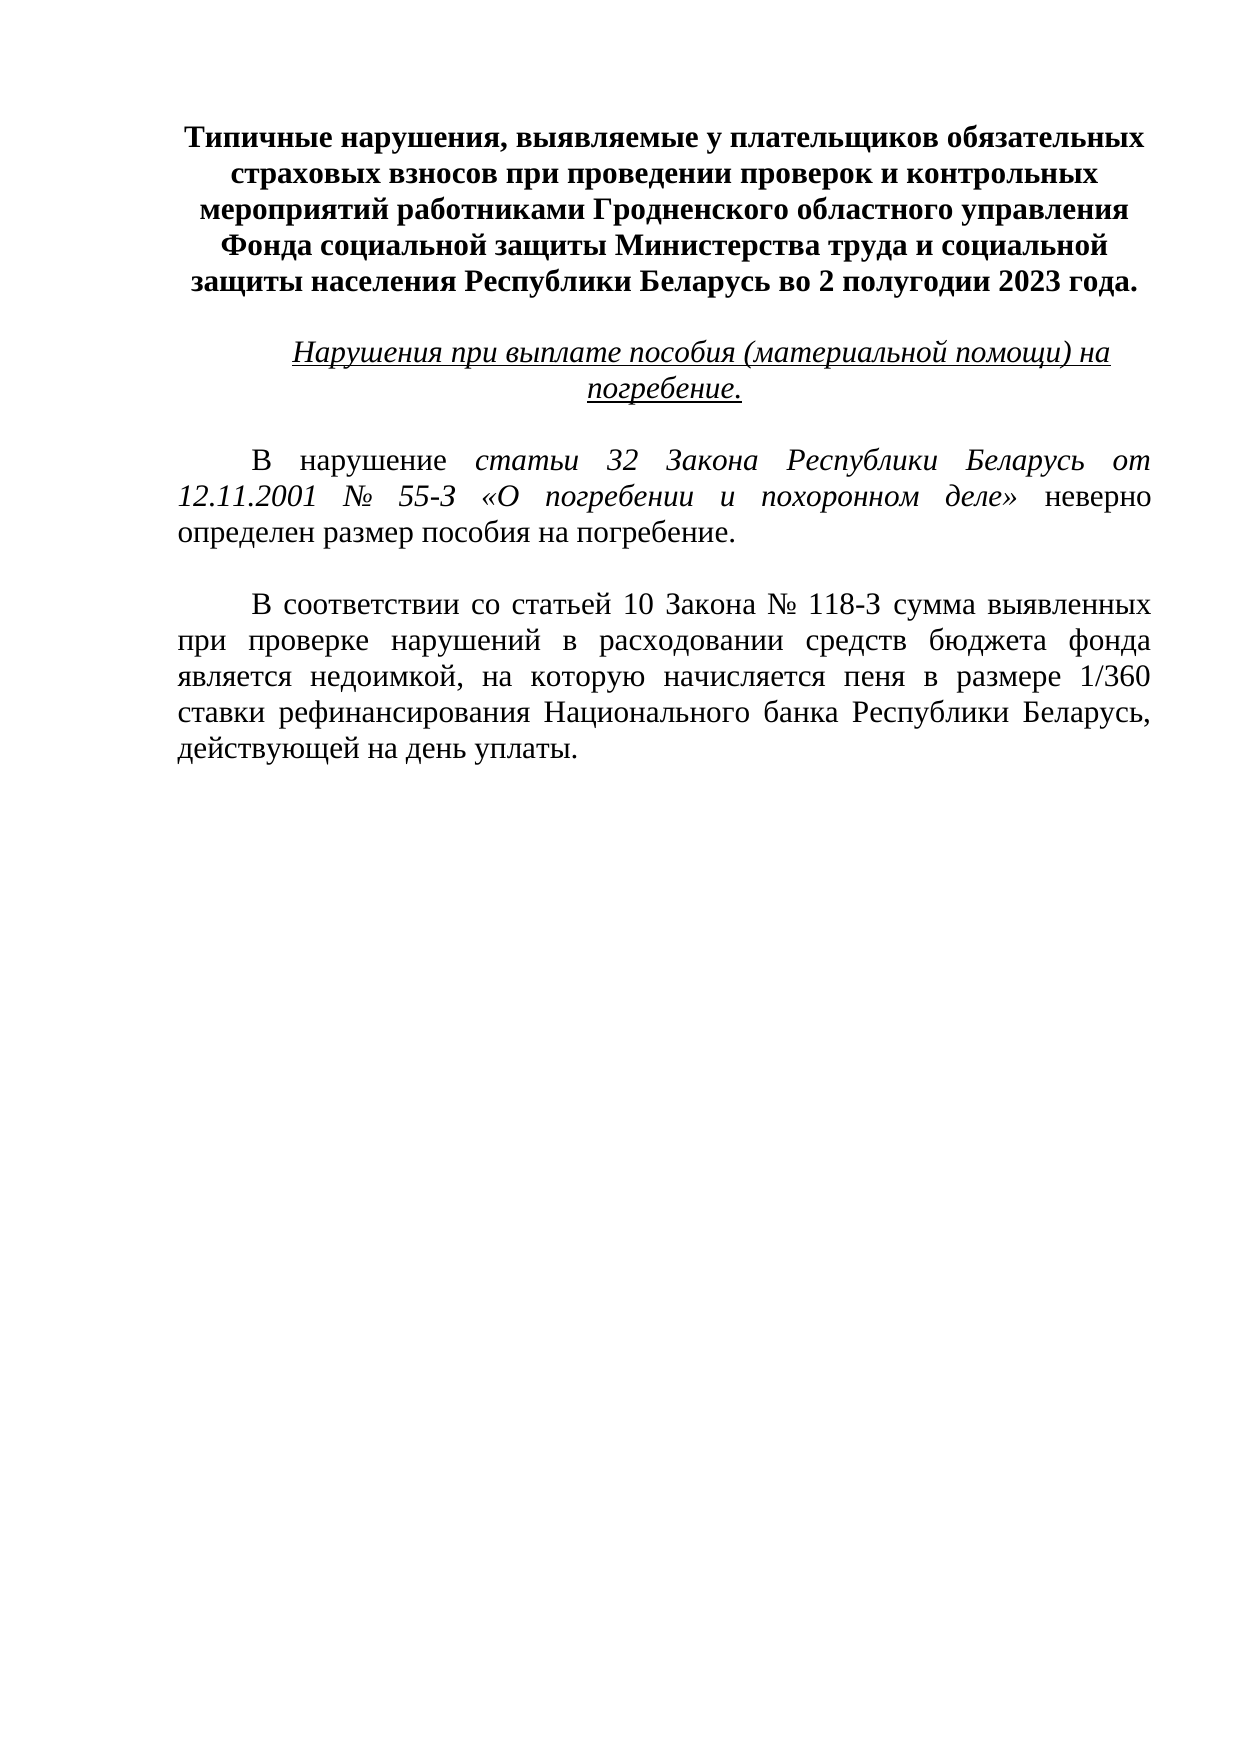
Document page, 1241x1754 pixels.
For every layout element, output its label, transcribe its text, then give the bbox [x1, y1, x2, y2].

text Нарушения при выплате пособия (материальной помощи) на погребение. [177, 334, 1152, 406]
text Типичные нарушения, выявляемые у плательщиков обязательных страховых взносов при проведении проверок и контрольных мероприятий работниками Гродненского областного управления Фонда социальной защиты Министерства труда и социальной защиты населения Республики Беларусь во 2 полугодии 2023 года. [177, 118, 1152, 298]
text В соответствии со статьей 10 Закона № 118-З сумма выявленных при проверке нарушений в расходовании средств бюджета фонда является недоимкой, на которую начисляется пеня в размере 1/360 ставки рефинансирования Национального банка Республики Беларусь, действующей на день уплаты. [177, 585, 1152, 765]
text В нарушение статьи 32 Закона Республики Беларусь от 12.11.2001 № 55-З «О погребении и похоронном деле» неверно определен размер пособия на погребение. [177, 442, 1152, 549]
